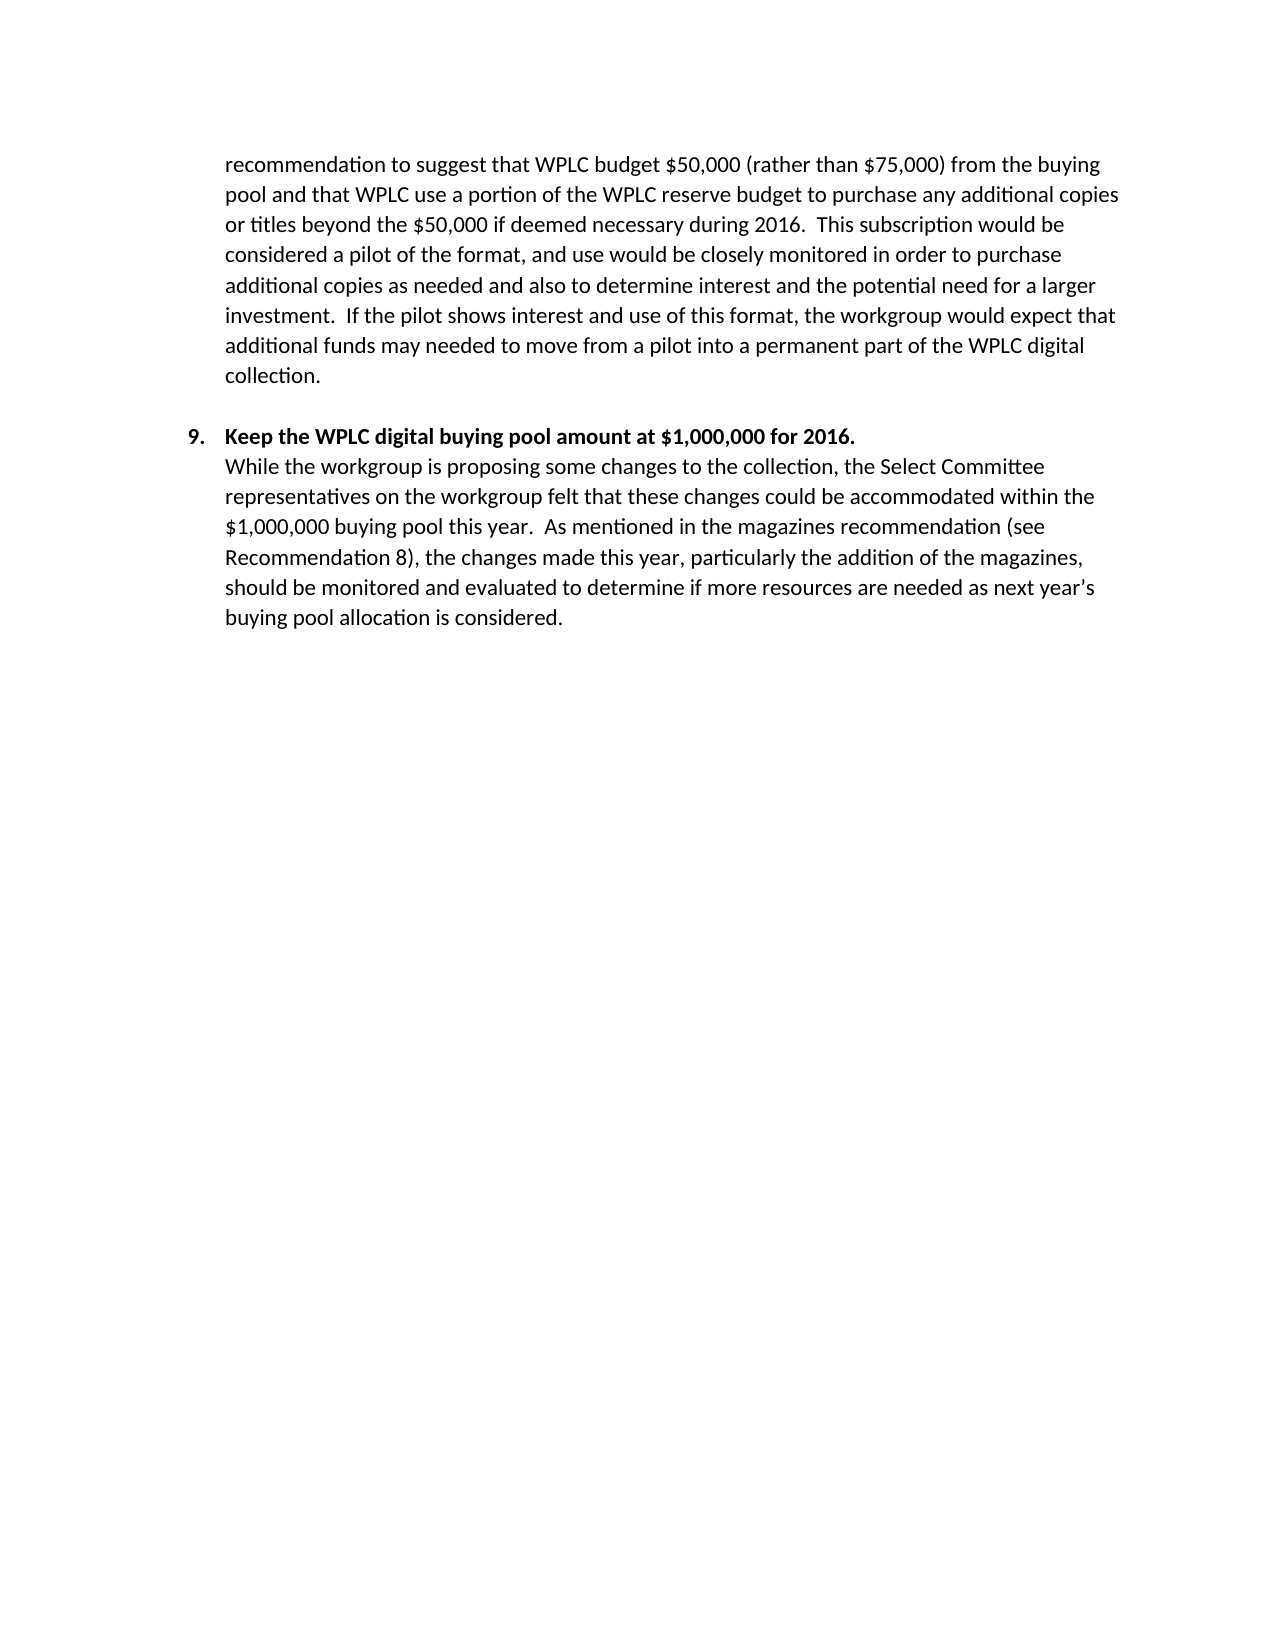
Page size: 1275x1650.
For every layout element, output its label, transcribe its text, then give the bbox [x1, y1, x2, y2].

list Keep the WPLC digital buying pool amount at $1,000,000 for 2016. While the workgroup is proposing some changes to the collection, the Select Committee representatives on the workgroup felt that these changes could be accommodated within the $1,000,000 buying pool this year. As mentioned in the magazines recommendation (see Recommendation 8), the changes made this year, particularly the addition of the magazines, should be monitored and evaluated to determine if more resources are needed as next year’s buying pool allocation is considered. [187, 422, 1125, 631]
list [225, 150, 1125, 420]
